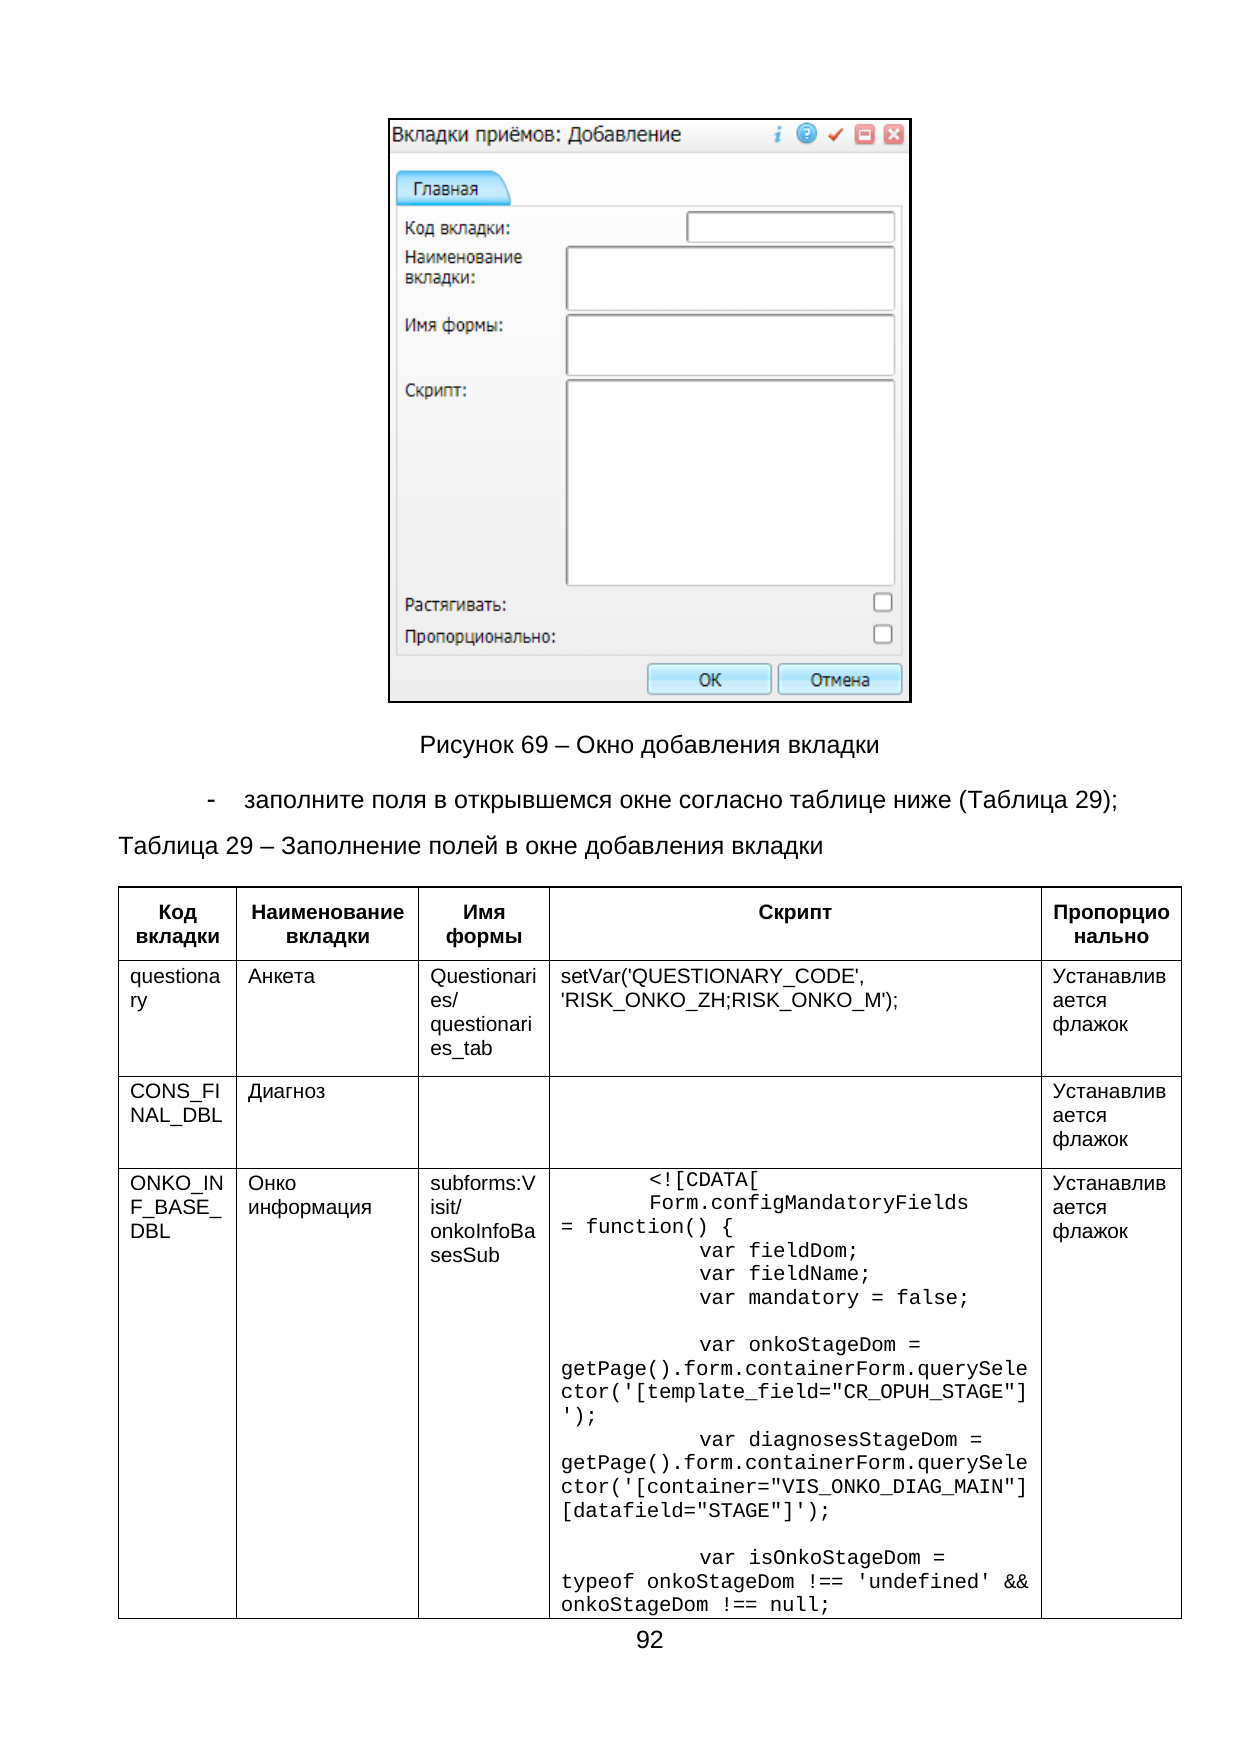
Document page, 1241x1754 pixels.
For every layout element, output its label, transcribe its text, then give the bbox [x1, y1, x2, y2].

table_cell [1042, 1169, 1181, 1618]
picture [390, 120, 909, 701]
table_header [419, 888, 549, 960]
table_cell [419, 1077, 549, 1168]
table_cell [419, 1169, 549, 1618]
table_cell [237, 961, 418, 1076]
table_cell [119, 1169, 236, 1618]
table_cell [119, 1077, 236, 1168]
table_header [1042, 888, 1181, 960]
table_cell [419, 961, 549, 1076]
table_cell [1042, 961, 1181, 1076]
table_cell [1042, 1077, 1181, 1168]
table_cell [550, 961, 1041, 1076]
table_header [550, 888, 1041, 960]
list заполните поля в открывшемся окне согласно таблице ниже (Таблица 29); [207, 785, 1181, 814]
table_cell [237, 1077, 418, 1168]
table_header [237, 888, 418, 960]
title Таблица 29 – Заполнение полей в окне добавления вкладки [118, 831, 1181, 859]
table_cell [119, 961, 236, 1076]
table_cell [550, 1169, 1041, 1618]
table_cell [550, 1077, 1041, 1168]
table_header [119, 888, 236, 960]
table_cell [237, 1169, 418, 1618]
title Рисунок 69 – Окно добавления вкладки [118, 730, 1181, 758]
